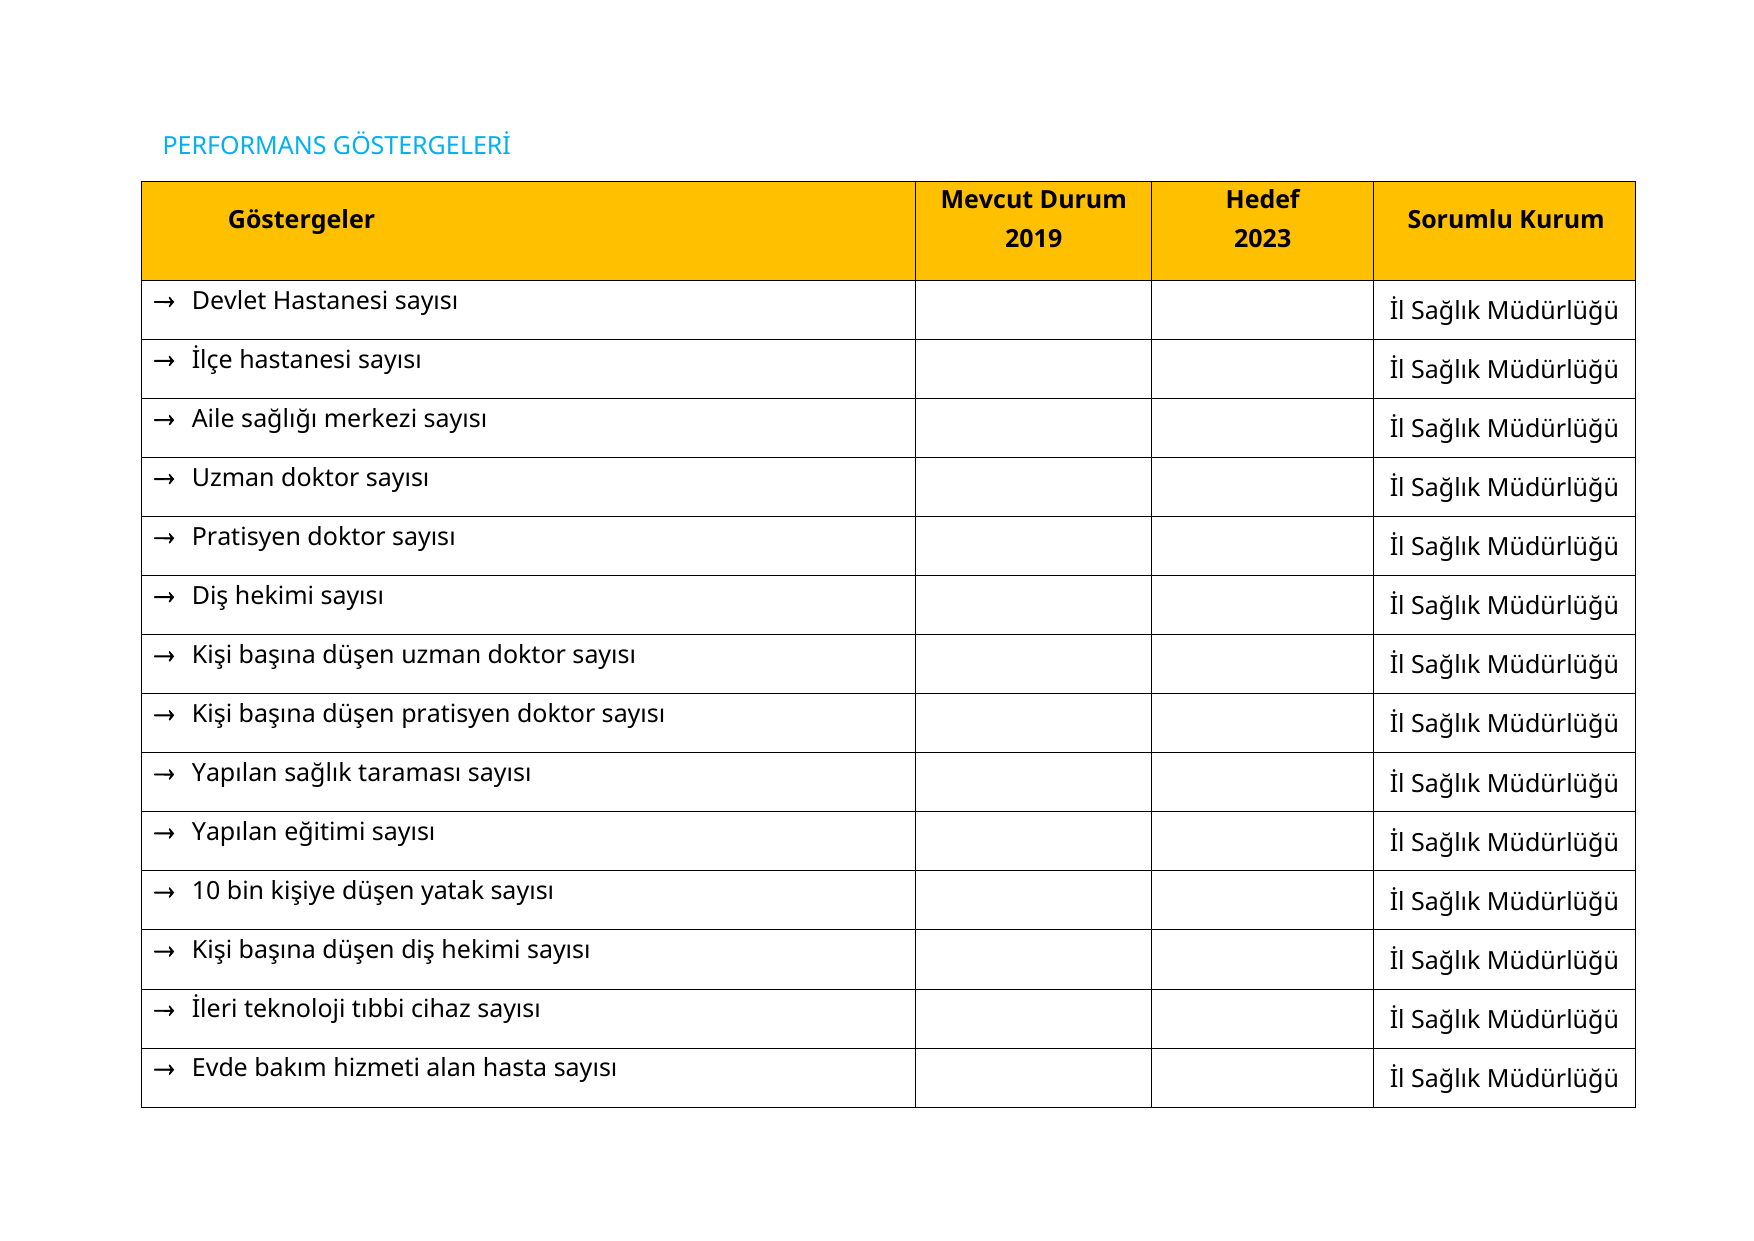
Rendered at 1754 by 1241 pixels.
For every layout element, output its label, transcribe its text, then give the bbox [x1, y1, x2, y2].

table_cell İl Sağlık Müdürlüğü [1374, 458, 1635, 516]
table_cell [1152, 399, 1373, 457]
table_cell [1152, 576, 1373, 634]
table_cell İl Sağlık Müdürlüğü [1374, 576, 1635, 634]
table_header Hedef 2023 [1152, 182, 1373, 280]
table_cell [916, 990, 1151, 1047]
table_header Sorumlu Kurum [1374, 182, 1635, 280]
table_cell [1152, 812, 1373, 870]
table_cell İl Sağlık Müdürlüğü [1374, 990, 1635, 1047]
table_header Göstergeler [142, 182, 915, 280]
table_cell Diş hekimi sayısı [142, 576, 915, 634]
table_cell [1152, 753, 1373, 811]
table_cell Kişi başına düşen diş hekimi sayısı [142, 930, 915, 988]
table_cell [916, 1049, 1151, 1107]
table_cell Yapılan sağlık taraması sayısı [142, 753, 915, 811]
table_cell [916, 399, 1151, 457]
table_cell Yapılan eğitimi sayısı [142, 812, 915, 870]
table_cell İleri teknoloji tıbbi cihaz sayısı [142, 990, 915, 1047]
table_cell [916, 281, 1151, 339]
table_cell Kişi başına düşen pratisyen doktor sayısı [142, 694, 915, 752]
table_cell Kişi başına düşen uzman doktor sayısı [142, 635, 915, 693]
table_cell [916, 517, 1151, 575]
table_cell [1152, 340, 1373, 398]
table_cell [1152, 635, 1373, 693]
table_cell İl Sağlık Müdürlüğü [1374, 812, 1635, 870]
table_cell [1152, 694, 1373, 752]
table_cell [1152, 871, 1373, 929]
table_cell [1152, 1049, 1373, 1107]
table_cell İl Sağlık Müdürlüğü [1374, 517, 1635, 575]
table_cell [916, 871, 1151, 929]
table_cell Pratisyen doktor sayısı [142, 517, 915, 575]
table_cell [916, 812, 1151, 870]
table_cell Evde bakım hizmeti alan hasta sayısı [142, 1049, 915, 1107]
table_cell [916, 576, 1151, 634]
table_cell Aile sağlığı merkezi sayısı [142, 399, 915, 457]
table_cell İl Sağlık Müdürlüğü [1374, 930, 1635, 988]
table_cell [1152, 458, 1373, 516]
table_cell 10 bin kişiye düşen yatak sayısı [142, 871, 915, 929]
table_cell [1152, 990, 1373, 1047]
table_cell Uzman doktor sayısı [142, 458, 915, 516]
text PERFORMANS GÖSTERGELERİ [89, 127, 1636, 161]
table_cell İl Sağlık Müdürlüğü [1374, 281, 1635, 339]
table_cell Devlet Hastanesi sayısı [142, 281, 915, 339]
table_cell İl Sağlık Müdürlüğü [1374, 635, 1635, 693]
table_cell [916, 930, 1151, 988]
table_cell İl Sağlık Müdürlüğü [1374, 694, 1635, 752]
table_cell İl Sağlık Müdürlüğü [1374, 399, 1635, 457]
table_cell İl Sağlık Müdürlüğü [1374, 753, 1635, 811]
table_cell [1152, 281, 1373, 339]
table_cell [916, 458, 1151, 516]
table_cell [916, 694, 1151, 752]
table_cell [916, 340, 1151, 398]
table_cell İl Sağlık Müdürlüğü [1374, 1049, 1635, 1107]
table_cell İl Sağlık Müdürlüğü [1374, 340, 1635, 398]
table_cell İl Sağlık Müdürlüğü [1374, 871, 1635, 929]
table_cell [916, 753, 1151, 811]
table_cell İlçe hastanesi sayısı [142, 340, 915, 398]
table_header Mevcut Durum 2019 [916, 182, 1151, 280]
table_cell [1152, 930, 1373, 988]
table_cell [916, 635, 1151, 693]
table_cell [1152, 517, 1373, 575]
